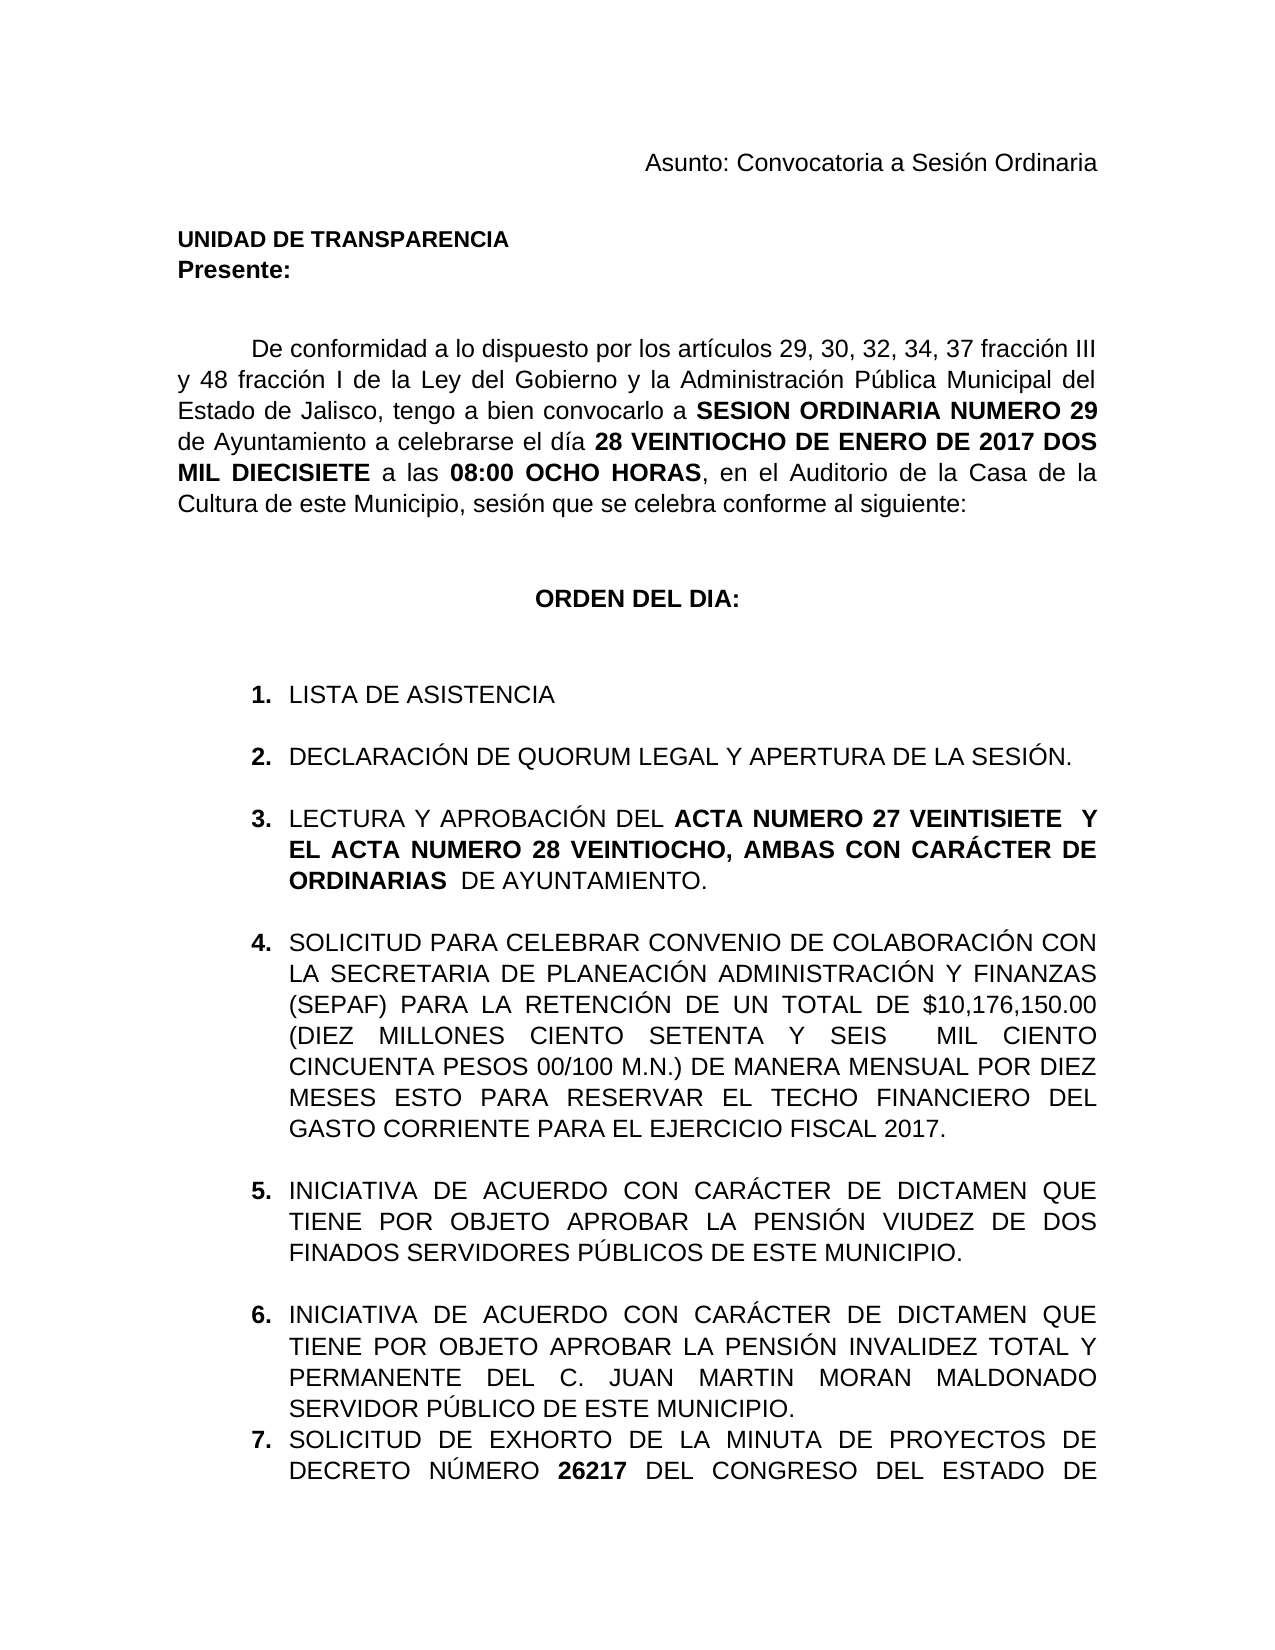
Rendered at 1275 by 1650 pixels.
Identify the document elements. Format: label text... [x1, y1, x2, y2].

text ORDEN DEL DIA: [177, 584, 1098, 613]
list LISTA DE ASISTENCIA [251, 679, 1098, 708]
text UNIDAD DE TRANSPARENCIA [177, 226, 1098, 253]
list SOLICITUD PARA CELEBRAR CONVENIO DE COLABORACIÓN CON LA SECRETARIA DE PLANEACIÓN ADMINISTRACIÓN Y FINANZAS (SEPAF) PARA LA RETENCIÓN DE UN TOTAL DE $10,176,150.00 (DIEZ MILLONES CIENTO SETENTA Y SEIS MIL CIENTO CINCUENTA PESOS 00/100 M.N.) DE MANERA MENSUAL POR DIEZ MESES ESTO PARA RESERVAR EL TECHO FINANCIERO DEL GASTO CORRIENTE PARA EL EJERCICIO FISCAL 2017. [251, 928, 1098, 1143]
list INICIATIVA DE ACUERDO CON CARÁCTER DE DICTAMEN QUE TIENE POR OBJETO APROBAR LA PENSIÓN VIUDEZ DE DOS FINADOS SERVIDORES PÚBLICOS DE ESTE MUNICIPIO. [251, 1176, 1098, 1267]
text Asunto: Convocatoria a Sesión Ordinaria [177, 148, 1098, 176]
list DECLARACIÓN DE QUORUM LEGAL Y APERTURA DE LA SESIÓN. [251, 742, 1098, 770]
list INICIATIVA DE ACUERDO CON CARÁCTER DE DICTAMEN QUE TIENE POR OBJETO APROBAR LA PENSIÓN INVALIDEZ TOTAL Y PERMANENTE DEL C. JUAN MARTIN MORAN MALDONADO SERVIDOR PÚBLICO DE ESTE MUNICIPIO. [251, 1300, 1098, 1422]
text De conformidad a lo dispuesto por los artículos 29, 30, 32, 34, 37 fracción III y 48 fracción I de la Ley del Gobierno y la Administración Pública Municipal del Estado de Jalisco, tengo a bien convocarlo a SESION ORDINARIA NUMERO 29 de Ayuntamiento a celebrarse el día 28 VEINTIOCHO DE ENERO DE 2017 DOS MIL DIECISIETE a las 08:00 OCHO HORAS, en el Auditorio de la Casa de la Cultura de este Municipio, sesión que se celebra conforme al siguiente: [177, 333, 1098, 517]
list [251, 1424, 1098, 1484]
text Presente: [177, 255, 1098, 283]
list LECTURA Y APROBACIÓN DEL ACTA NUMERO 27 VEINTISIETE Y EL ACTA NUMERO 28 VEINTIOCHO, AMBAS CON CARÁCTER DE ORDINARIAS DE AYUNTAMIENTO. [251, 804, 1098, 894]
